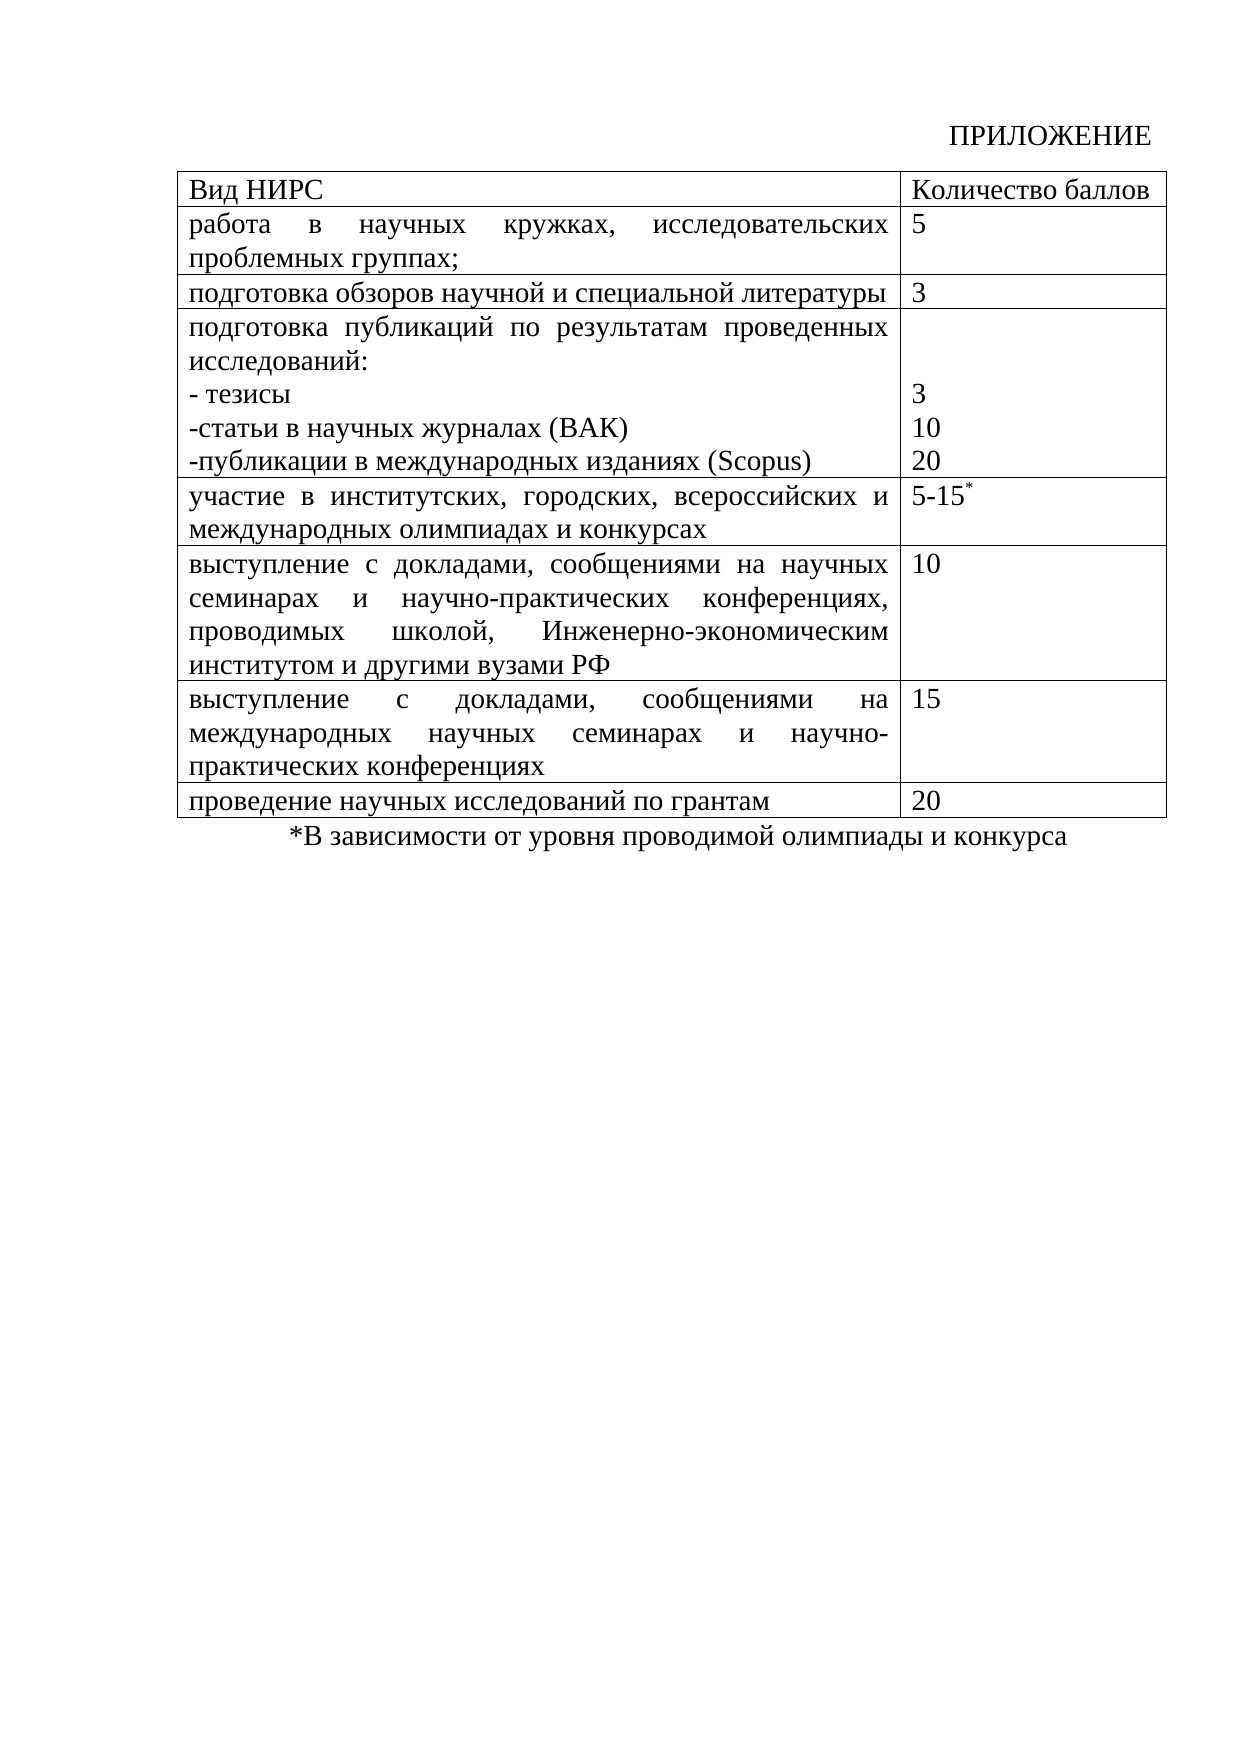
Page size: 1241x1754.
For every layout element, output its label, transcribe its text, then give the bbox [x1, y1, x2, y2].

table_cell выступление с докладами, сообщениями на научных семинарах и научно-практических конференциях, проводимых школой, Инженерно-экономическим институтом и другими вузами РФ [178, 546, 900, 680]
table_cell 15 [901, 681, 1166, 782]
table_cell 20 [901, 783, 1166, 817]
table_header Количество баллов [901, 172, 1166, 206]
table_cell 3 [901, 275, 1166, 308]
table_cell работа в научных кружках, исследовательских проблемных группах; [178, 207, 900, 274]
table_cell выступление с докладами, сообщениями на международных научных семинарах и научно-практических конференциях [178, 681, 900, 782]
text ПРИЛОЖЕНИЕ [177, 118, 1152, 152]
table_cell 5-15* [901, 478, 1166, 545]
table_cell 10 [901, 546, 1166, 680]
list *В зависимости от уровня проводимой олимпиады и конкурса [288, 818, 1152, 851]
table_cell проведение научных исследований по грантам [178, 783, 900, 817]
table_cell подготовка публикаций по результатам проведенных исследований: - тезисы -статьи в научных журналах (ВАК) -публикации в международных изданиях (Scopus) [178, 309, 900, 477]
table_cell 3 10 20 [901, 309, 1166, 477]
table_cell участие в институтских, городских, всероссийских и международных олимпиадах и конкурсах [178, 478, 900, 545]
table_header Вид НИРС [178, 172, 900, 206]
table_cell подготовка обзоров научной и специальной литературы [178, 275, 900, 308]
table_cell 5 [901, 207, 1166, 274]
